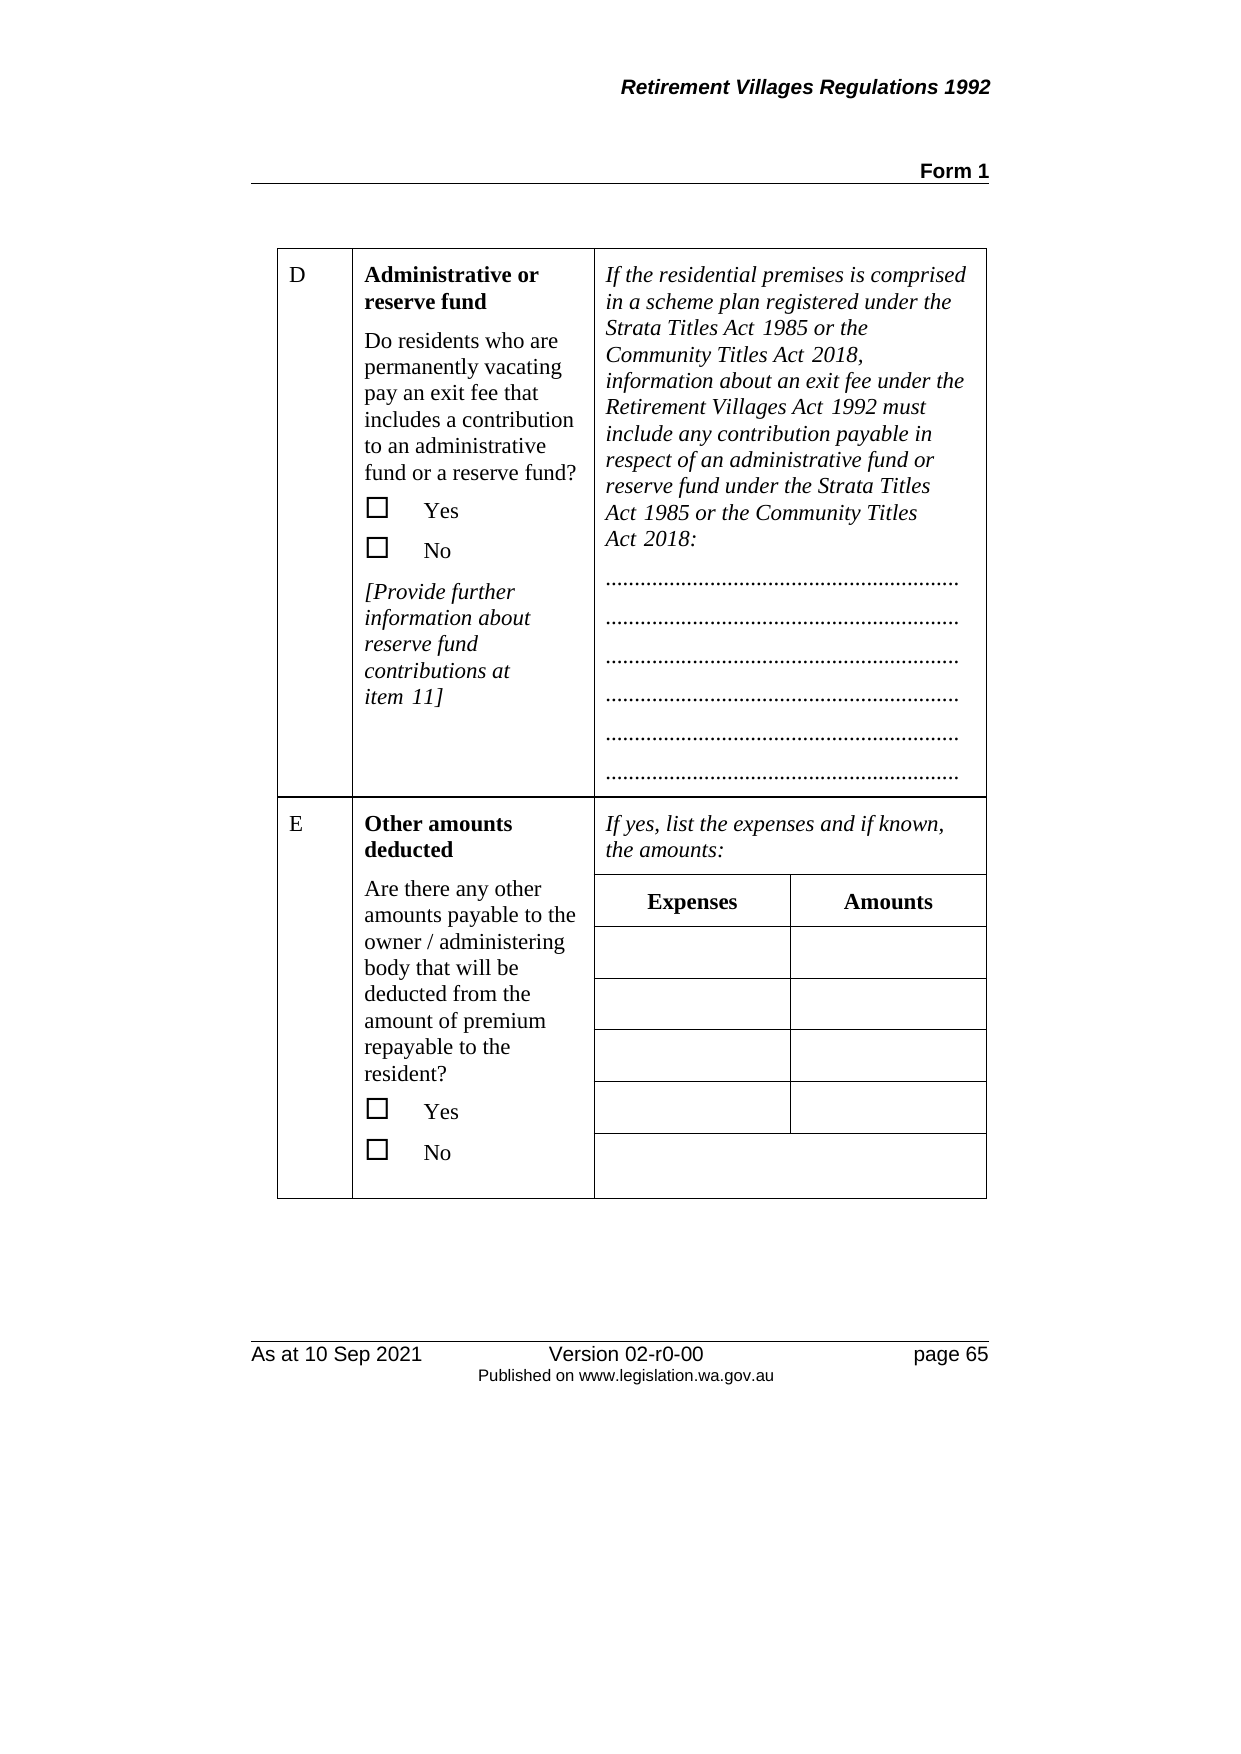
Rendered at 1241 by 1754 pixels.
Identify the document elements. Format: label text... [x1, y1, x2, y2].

table_cell [595, 927, 790, 978]
table_cell E [278, 798, 352, 1198]
table_cell [791, 1030, 986, 1081]
table_cell [791, 1082, 986, 1133]
table_cell [595, 1082, 790, 1133]
table_cell Other amounts deducted Are there any other amounts payable to the owner / administering body that will be deducted from the amount of premium repayable to the resident? Yes No [353, 798, 594, 1198]
table_cell Amounts [791, 875, 986, 926]
table_cell [791, 927, 986, 978]
table_cell D [278, 249, 352, 796]
table_cell If yes, list the expenses and if known, the amounts: [595, 798, 986, 874]
table_cell [595, 1134, 986, 1198]
table_cell [595, 979, 790, 1029]
table_cell Expenses [595, 875, 790, 926]
table_cell Administrative or reserve fund Do residents who are permanently vacating pay an exit fee that includes a contribution to an administrative fund or a reserve fund? Yes No [Provide further information about reserve fund contributions at item 11] [353, 249, 594, 796]
table_cell If the residential premises is comprised in a scheme plan registered under the Strata Titles Act 1985 or the Community Titles Act 2018, information about an exit fee under the Retirement Villages Act 1992 must include any contribution payable in respect of an administrative fund or reserve fund under the Strata Titles Act 1985 or the Community Titles Act 2018: [595, 249, 986, 796]
table_cell [791, 979, 986, 1029]
table_cell [595, 1030, 790, 1081]
